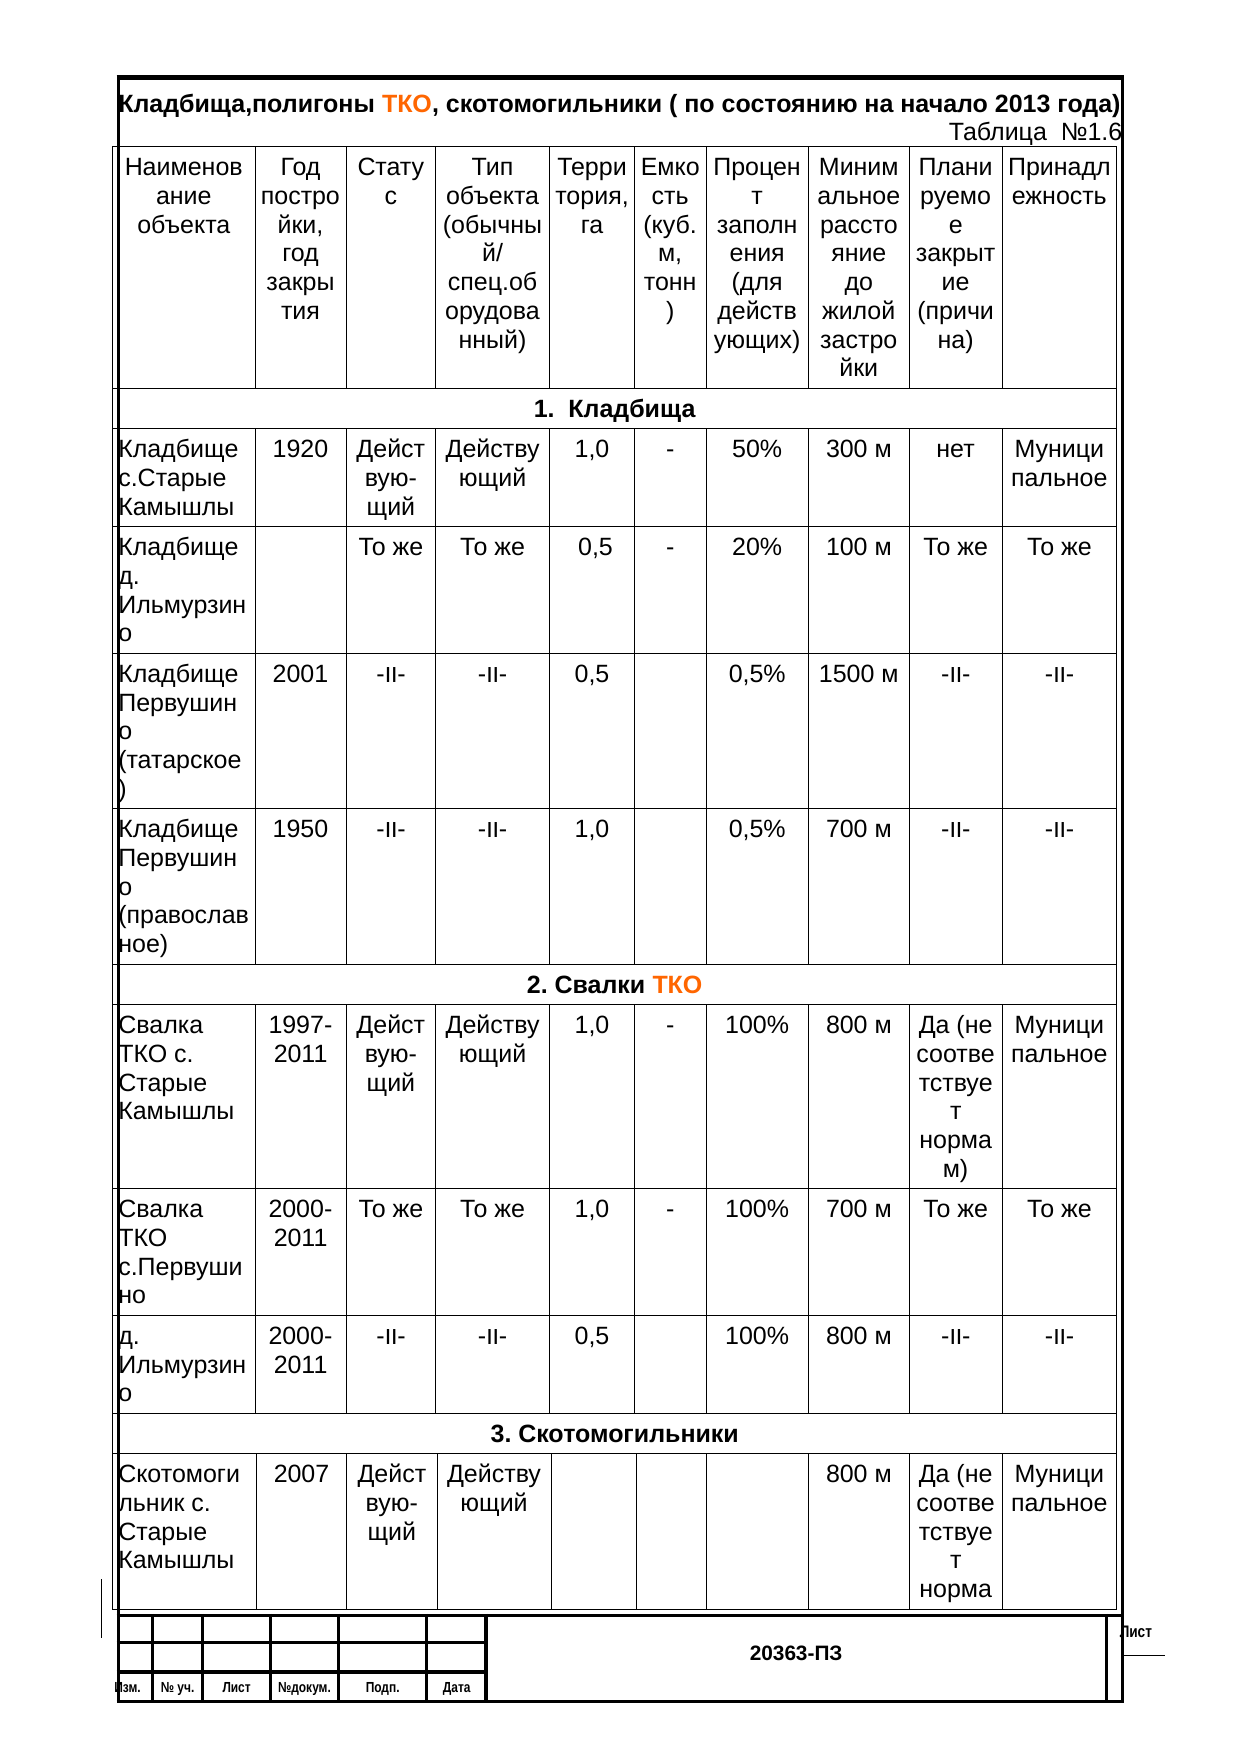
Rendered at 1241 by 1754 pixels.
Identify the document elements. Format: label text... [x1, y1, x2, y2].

table_cell То же [436, 1189, 549, 1315]
table_header Процент заполнения (для действующих) [707, 147, 808, 388]
table_header Территория, га [550, 147, 634, 388]
table_header Тип объекта (обычный/ спец.оборудованный) [436, 147, 549, 388]
table_cell 100% [707, 1005, 808, 1188]
table_cell То же [1003, 527, 1116, 653]
table_cell -װ- [436, 1316, 549, 1413]
table_cell 0,5 [550, 654, 634, 808]
table_cell -װ- [347, 654, 435, 808]
table_cell 0,5% [707, 809, 808, 964]
table_cell То же [347, 1189, 435, 1315]
table_header Минимальное расстояние до жилой застройки [809, 147, 909, 388]
table_cell Действую-щий [347, 1005, 435, 1188]
table_cell Кладбище Первушино (татарское) [113, 654, 255, 808]
table_cell 1500 м [809, 654, 909, 808]
table_cell 2000-2011 [256, 1316, 346, 1413]
table_cell -װ- [910, 1316, 1002, 1413]
table_cell - [635, 429, 706, 526]
table_cell 100% [707, 1316, 808, 1413]
text Кладбища,полигоны ТКО, скотомогильники ( по состоянию на начало 2013 года) [118, 89, 1122, 117]
table_cell [637, 1454, 706, 1609]
table_cell 1,0 [550, 1189, 634, 1315]
table_cell -װ- [910, 654, 1002, 808]
table_header Год постройки, год закрытия [256, 147, 346, 388]
table_cell То же [910, 1189, 1002, 1315]
table_cell Действую-щий [347, 429, 435, 526]
table_cell 1,0 [550, 1005, 634, 1188]
table_cell Муниципальное [1003, 1005, 1116, 1188]
table_cell -װ- [1003, 654, 1116, 808]
table_cell 800 м [809, 1005, 909, 1188]
table_cell 700 м [809, 1189, 909, 1315]
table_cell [910, 1454, 1002, 1609]
table_cell - [635, 1005, 706, 1188]
table_cell 800 м [809, 1316, 909, 1413]
table_cell 20% [707, 527, 808, 653]
table_cell -װ- [347, 1316, 435, 1413]
table_cell 1950 [256, 809, 346, 964]
text Таблица №1.6 [118, 117, 1122, 146]
table_cell То же [347, 527, 435, 653]
table_cell Свалка ТКО с.Первушино [113, 1189, 255, 1315]
table_cell То же [436, 527, 549, 653]
table_header Планируемое закрытие (причина) [910, 147, 1002, 388]
table_header Статус [347, 147, 435, 388]
table_cell Муниципальное [1003, 429, 1116, 526]
table_cell [707, 1454, 808, 1609]
table_cell 50% [707, 429, 808, 526]
table_cell 1997-2011 [256, 1005, 346, 1188]
table_cell -װ- [436, 654, 549, 808]
table_cell д. Ильмурзино [113, 1316, 255, 1413]
table_cell Действующий [438, 1454, 551, 1609]
table_cell 100 м [809, 527, 909, 653]
table_cell 2001 [256, 654, 346, 808]
table_cell 100% [707, 1189, 808, 1315]
table_cell -װ- [347, 809, 435, 964]
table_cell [113, 1454, 256, 1609]
table_cell 700 м [809, 809, 909, 964]
table_cell Кладбище с.Старые Камышлы [113, 429, 255, 526]
table_cell Кладбище д. Ильмурзино [113, 527, 255, 653]
table_header Принадлежность [1003, 147, 1116, 388]
table_cell 0,5 [550, 1316, 634, 1413]
table_cell 800 м [809, 1454, 909, 1609]
table_cell Кладбище Первушино (православное) [113, 809, 255, 964]
table_cell - [635, 527, 706, 653]
table_cell Действую-щий [347, 1454, 437, 1609]
table_cell -װ- [436, 809, 549, 964]
table_cell 0,5 [550, 527, 634, 653]
table_header Емкость (куб. м, тонн) [635, 147, 706, 388]
table_cell 2000-2011 [256, 1189, 346, 1315]
table_cell 1920 [256, 429, 346, 526]
table_cell [635, 1316, 706, 1413]
table_cell 0,5% [707, 654, 808, 808]
table_header Наименование объекта [113, 147, 255, 388]
table_cell -װ- [1003, 1316, 1116, 1413]
table_cell 2. Свалки ТКО [113, 965, 1116, 1004]
table_cell 1,0 [550, 429, 634, 526]
table_cell То же [1003, 1189, 1116, 1315]
table_cell 300 м [809, 429, 909, 526]
table_cell Муниципальное [1003, 1454, 1116, 1609]
table_cell Да (не соответствует нормам) [910, 1005, 1002, 1188]
table_cell - [635, 1189, 706, 1315]
table_cell 2007 [257, 1454, 346, 1609]
table_cell -װ- [1003, 809, 1116, 964]
table_cell нет [910, 429, 1002, 526]
table_cell Действующий [436, 1005, 549, 1188]
table_cell [552, 1454, 636, 1609]
table_cell -װ- [910, 809, 1002, 964]
table_cell 3. Скотомогильники [113, 1414, 1116, 1453]
table_cell 1. Кладбища [113, 389, 1116, 428]
table_cell [635, 809, 706, 964]
table_cell 1,0 [550, 809, 634, 964]
table_cell [635, 654, 706, 808]
table_cell То же [910, 527, 1002, 653]
table_cell Действующий [436, 429, 549, 526]
table_cell [256, 527, 346, 653]
table_cell Свалка ТКО с. Старые Камышлы [113, 1005, 255, 1188]
